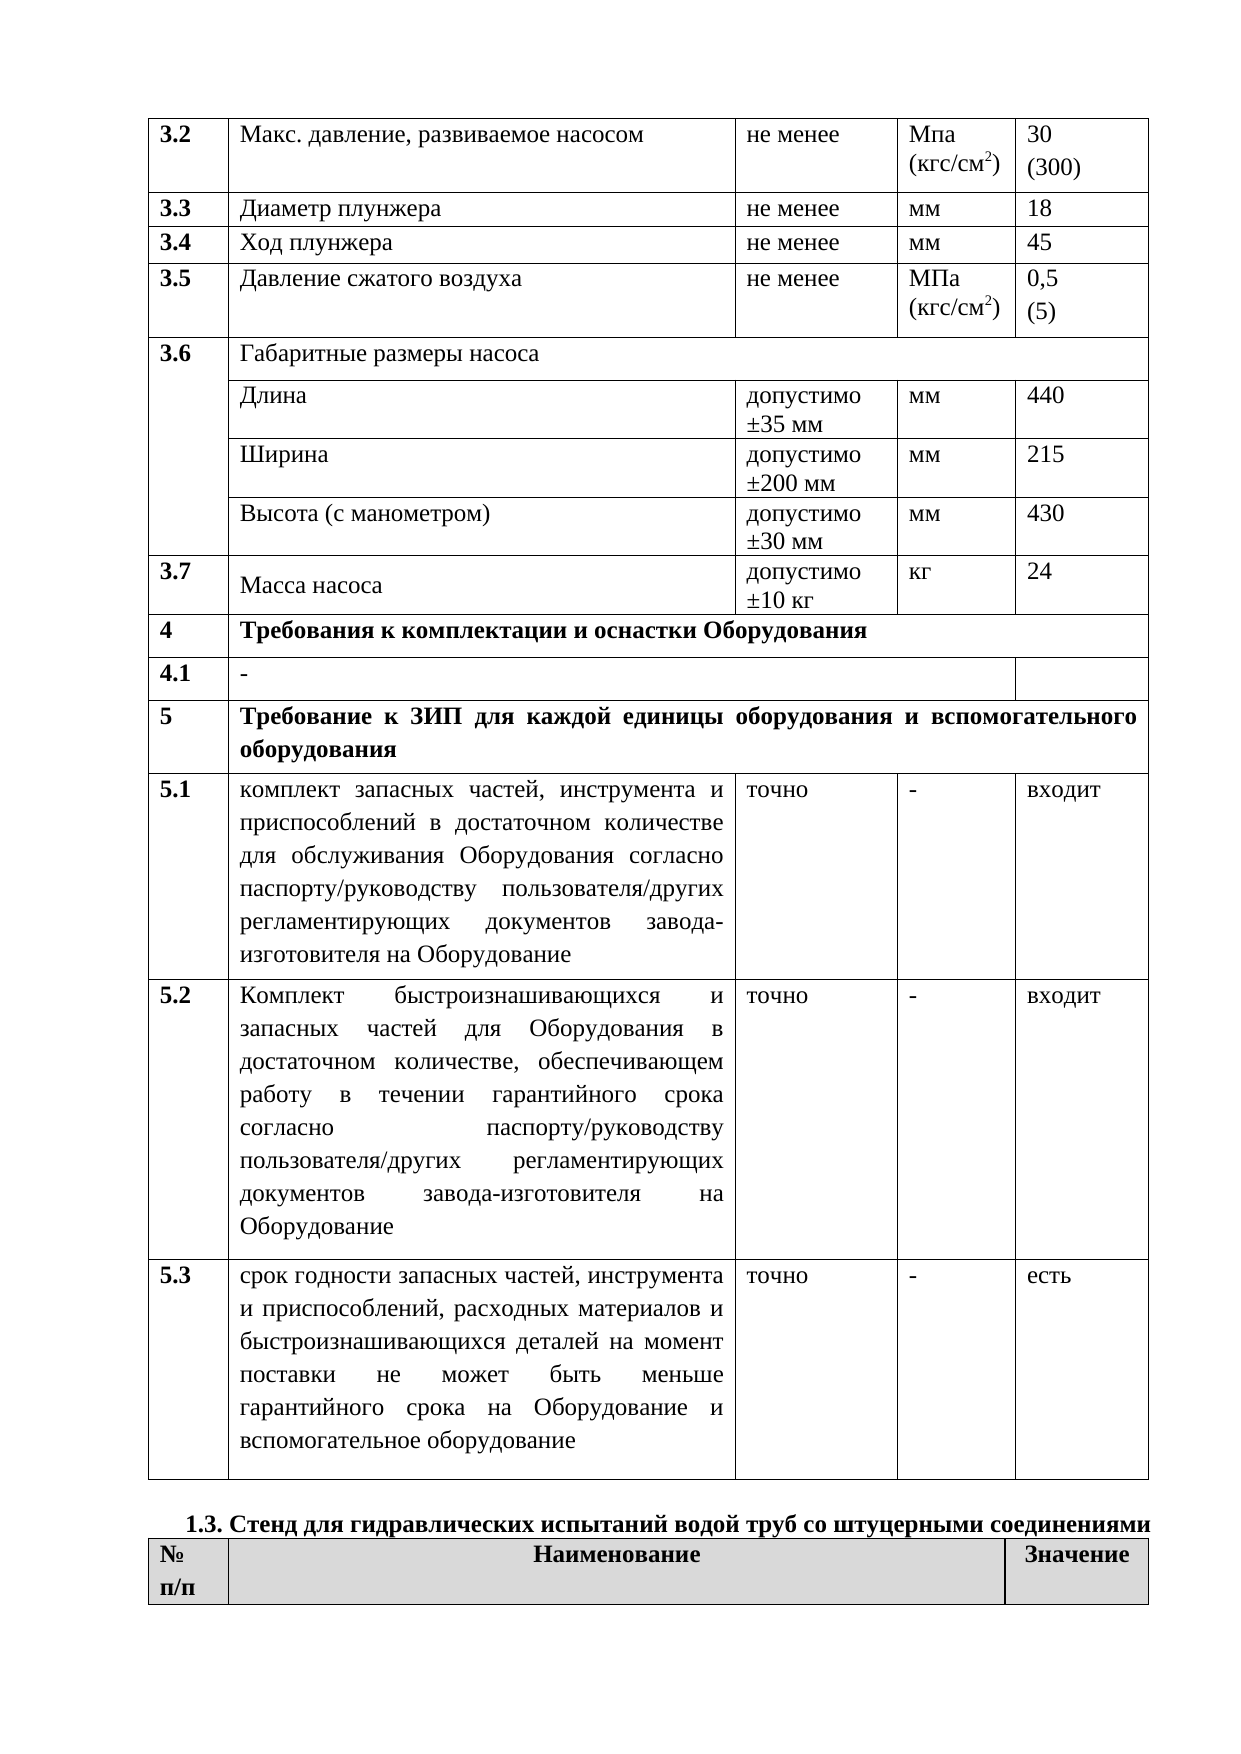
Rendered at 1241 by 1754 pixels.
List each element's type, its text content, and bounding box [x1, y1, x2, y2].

table_cell мм [898, 498, 1015, 555]
table_cell 3.7 [149, 556, 228, 614]
table_cell 430 [1016, 498, 1148, 555]
table_cell Требования к комплектации и оснастки Оборудования [229, 615, 1148, 657]
table_cell не менее [736, 264, 897, 337]
table_cell 18 [1016, 193, 1148, 226]
table_cell комплект запасных частей, инструмента и приспособлений в достаточном количестве для обслуживания Оборудования согласно паспорту/руководству пользователя/других регламентирующих документов завода-изготовителя на Оборудование [229, 774, 735, 979]
table_cell 5.2 [149, 980, 228, 1259]
table_cell 45 [1016, 227, 1148, 262]
table_cell допустимо ±200 мм [736, 439, 897, 497]
table_cell Макс. давление, развиваемое насосом [229, 119, 735, 192]
table_cell мм [898, 193, 1015, 226]
table_cell точно [736, 774, 897, 979]
table_cell не менее [736, 227, 897, 262]
table_cell допустимо ±30 мм [736, 498, 897, 555]
table_cell не менее [736, 193, 897, 226]
table_cell допустимо ±10 кг [736, 556, 897, 614]
table_cell Требование к ЗИП для каждой единицы оборудования и вспомогательного оборудования [229, 701, 1148, 773]
table_cell мм [898, 381, 1015, 438]
table_cell 3.3 [149, 193, 228, 226]
table_cell Габаритные размеры насоса [229, 338, 1148, 379]
table_cell 3.6 [149, 338, 228, 555]
table_header Значение [1006, 1539, 1148, 1604]
table_cell Давление сжатого воздуха [229, 264, 735, 337]
table_cell точно [736, 980, 897, 1259]
table_cell 3.4 [149, 227, 228, 262]
table_cell Мпа (кгс/см2) [898, 119, 1015, 192]
table_cell Ход плунжера [229, 227, 735, 262]
table_cell 5.1 [149, 774, 228, 979]
text 1.3. Стенд для гидравлических испытаний водой труб со штуцерными соединениями [185, 1509, 1166, 1538]
table_cell Диаметр плунжера [229, 193, 735, 226]
table_cell 30 (300) [1016, 119, 1148, 192]
table_cell Комплект быстроизнашивающихся и запасных частей для Оборудования в достаточном количестве, обеспечивающем работу в течении гарантийного срока согласно паспорту/руководству пользователя/других регламентирующих документов завода-изготовителя на Оборудование [229, 980, 735, 1259]
table_cell точно [736, 1260, 897, 1479]
table_cell 24 [1016, 556, 1148, 614]
table_cell есть [1016, 1260, 1148, 1479]
table_cell - [898, 980, 1015, 1259]
table_cell 440 [1016, 381, 1148, 438]
table_cell мм [898, 227, 1015, 262]
table_cell 3.5 [149, 264, 228, 337]
table_cell 5 [149, 701, 228, 773]
table_cell 5.3 [149, 1260, 228, 1479]
table_cell [1016, 658, 1148, 700]
table_header Наименование [229, 1539, 1004, 1604]
table_cell кг [898, 556, 1015, 614]
table_cell мм [898, 439, 1015, 497]
table_cell входит [1016, 980, 1148, 1259]
table_cell МПа (кгс/см2) [898, 264, 1015, 337]
table_cell Длина [229, 381, 735, 438]
table_cell 215 [1016, 439, 1148, 497]
table_header № п/п [149, 1539, 228, 1604]
table_cell допустимо ±35 мм [736, 381, 897, 438]
table_cell не менее [736, 119, 897, 192]
table_cell срок годности запасных частей, инструмента и приспособлений, расходных материалов и быстроизнашивающихся деталей на момент поставки не может быть меньше гарантийного срока на Оборудование и вспомогательное оборудование [229, 1260, 735, 1479]
table_cell - [898, 1260, 1015, 1479]
table_cell Масса насоса [229, 556, 735, 614]
table_cell входит [1016, 774, 1148, 979]
table_cell - [229, 658, 1015, 700]
table_cell Ширина [229, 439, 735, 497]
table_cell - [898, 774, 1015, 979]
table_cell 0,5 (5) [1016, 264, 1148, 337]
table_cell 4.1 [149, 658, 228, 700]
table_cell Высота (с манометром) [229, 498, 735, 555]
table_cell 4 [149, 615, 228, 657]
table_cell 3.2 [149, 119, 228, 192]
